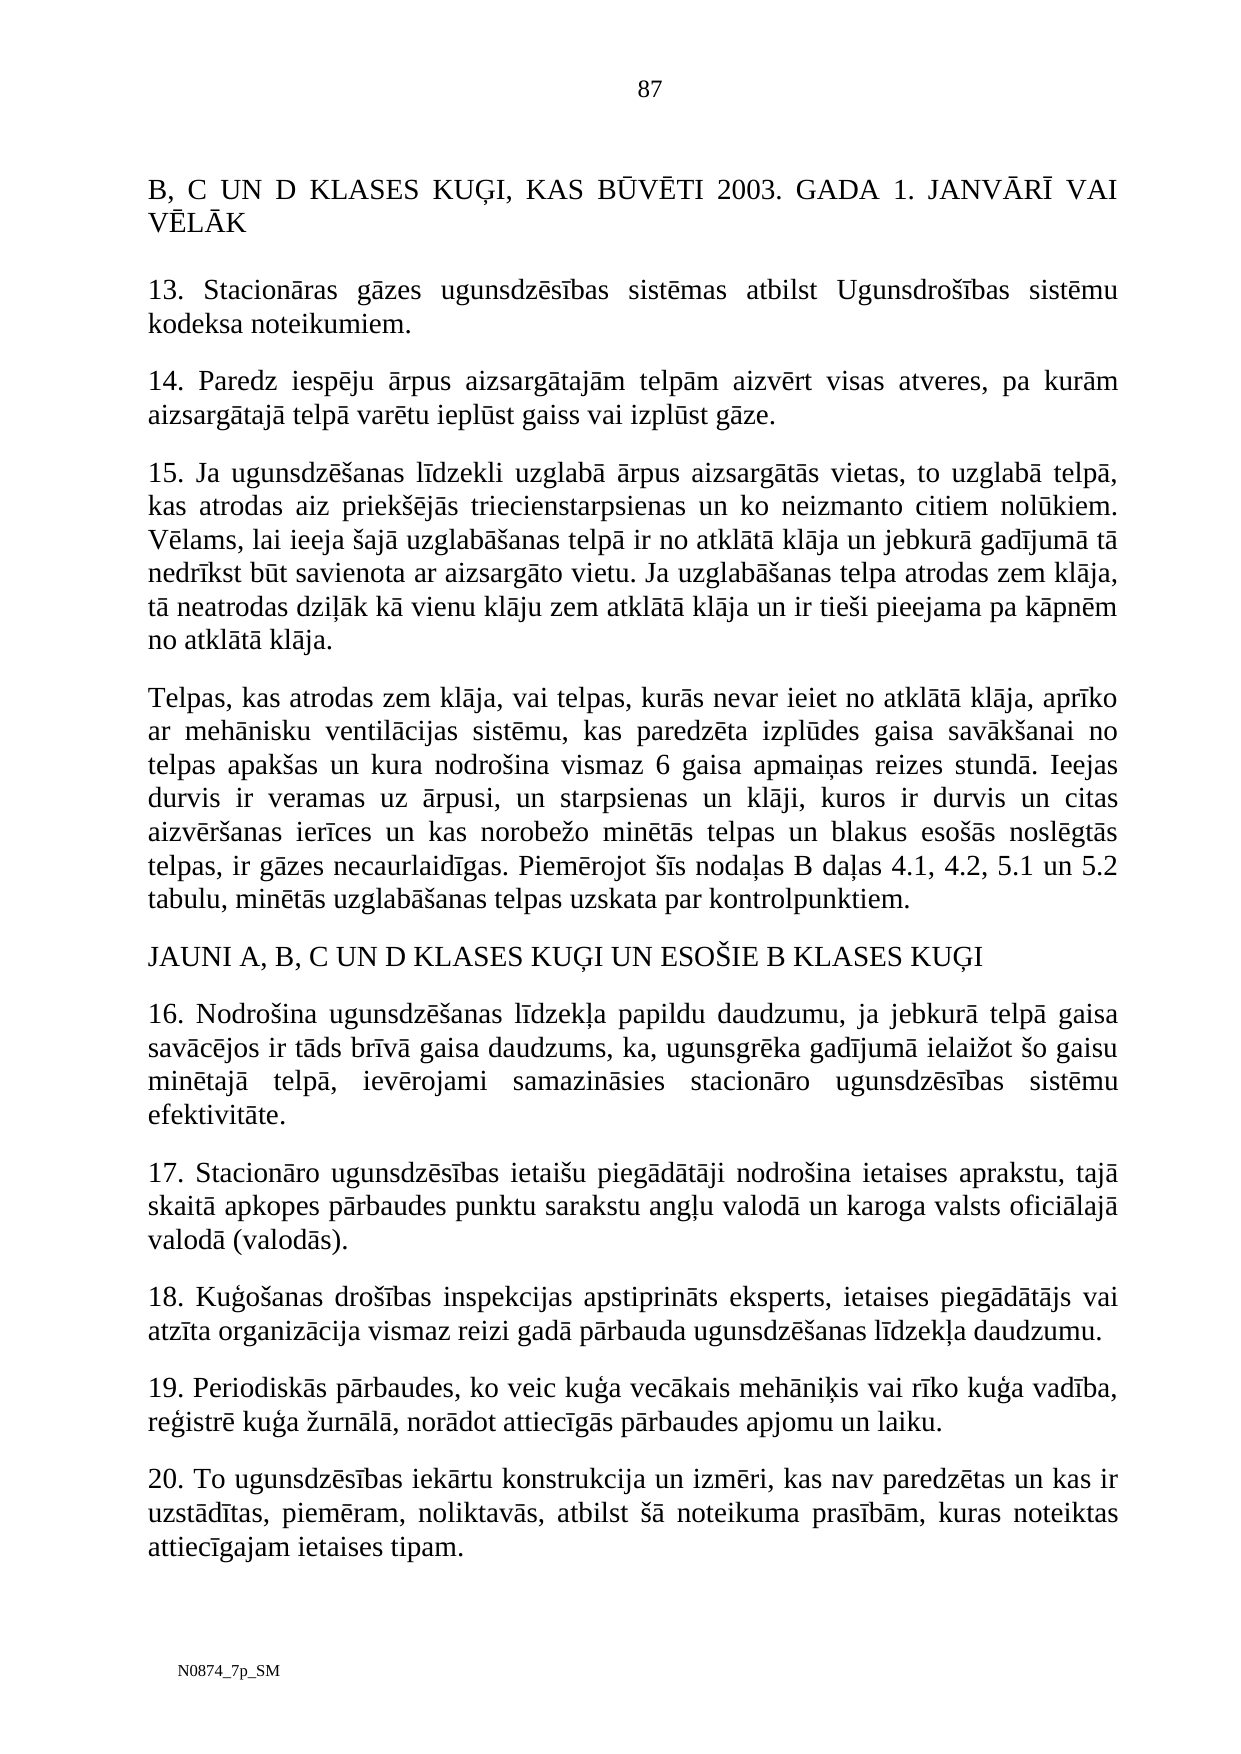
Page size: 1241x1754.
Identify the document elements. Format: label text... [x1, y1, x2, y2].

text 18. Kuģošanas drošības inspekcijas apstiprināts eksperts, ietaises piegādātājs vai atzīta organizācija vismaz reizi gadā pārbauda ugunsdzēšanas līdzekļa daudzumu. [148, 1279, 1119, 1346]
text 19. Periodiskās pārbaudes, ko veic kuģa vecākais mehāniķis vai rīko kuģa vadība, reģistrē kuģa žurnālā, norādot attiecīgās pārbaudes apjomu un laiku. [148, 1371, 1119, 1438]
text 15. Ja ugunsdzēšanas līdzekli uzglabā ārpus aizsargātās vietas, to uzglabā telpā, kas atrodas aiz priekšējās triecienstarpsienas un ko neizmanto citiem nolūkiem. Vēlams, lai ieeja šajā uzglabāšanas telpā ir no atklātā klāja un jebkurā gadījumā tā nedrīkst būt savienota ar aizsargāto vietu. Ja uzglabāšanas telpa atrodas zem klāja, tā neatrodas dziļāk kā vienu klāju zem atklātā klāja un ir tieši pieejama pa kāpnēm no atklātā klāja. [148, 455, 1119, 656]
text 17. Stacionāro ugunsdzēsības ietaišu piegādātāji nodrošina ietaises aprakstu, tajā skaitā apkopes pārbaudes punktu sarakstu angļu valodā un karoga valsts oficiālajā valodā (valodās). [148, 1155, 1119, 1255]
text JAUNI A, B, C UN D KLASES KUĢI UN ESOŠIE B KLASES KUĢI [148, 939, 1119, 972]
text 20. To ugunsdzēsības iekārtu konstrukcija un izmēri, kas nav paredzētas un kas ir uzstādītas, piemēram, noliktavās, atbilst šā noteikuma prasībām, kuras noteiktas attiecīgajam ietaises tipam. [148, 1462, 1119, 1562]
text Telpas, kas atrodas zem klāja, vai telpas, kurās nevar ieiet no atklātā klāja, aprīko ar mehānisku ventilācijas sistēmu, kas paredzēta izplūdes gaisa savākšanai no telpas apakšas un kura nodrošina vismaz 6 gaisa apmaiņas reizes stundā. Ieejas durvis ir veramas uz ārpusi, un starpsienas un klāji, kuros ir durvis un citas aizvēršanas ierīces un kas norobežo minētās telpas un blakus esošās noslēgtās telpas, ir gāzes necaurlaidīgas. Piemērojot šīs nodaļas B daļas 4.1, 4.2, 5.1 un 5.2 tabulu, minētās uzglabāšanas telpas uzskata par kontrolpunktiem. [148, 680, 1119, 915]
text 13. Stacionāras gāzes ugunsdzēsības sistēmas atbilst Ugunsdrošības sistēmu kodeksa noteikumiem. [148, 272, 1119, 339]
text 16. Nodrošina ugunsdzēšanas līdzekļa papildu daudzumu, ja jebkurā telpā gaisa savācējos ir tāds brīvā gaisa daudzums, ka, ugunsgrēka gadījumā ielaižot šo gaisu minētajā telpā, ievērojami samazināsies stacionāro ugunsdzēsības sistēmu efektivitāte. [148, 996, 1119, 1131]
text B, C UN D KLASES KUĢI, KAS BŪVĒTI 2003. GADA 1. JANVĀRĪ VAI VĒLĀK [148, 172, 1119, 239]
text 14. Paredz iespēju ārpus aizsargātajām telpām aizvērt visas atveres, pa kurām aizsargātajā telpā varētu ieplūst gaiss vai izplūst gāze. [148, 363, 1119, 431]
